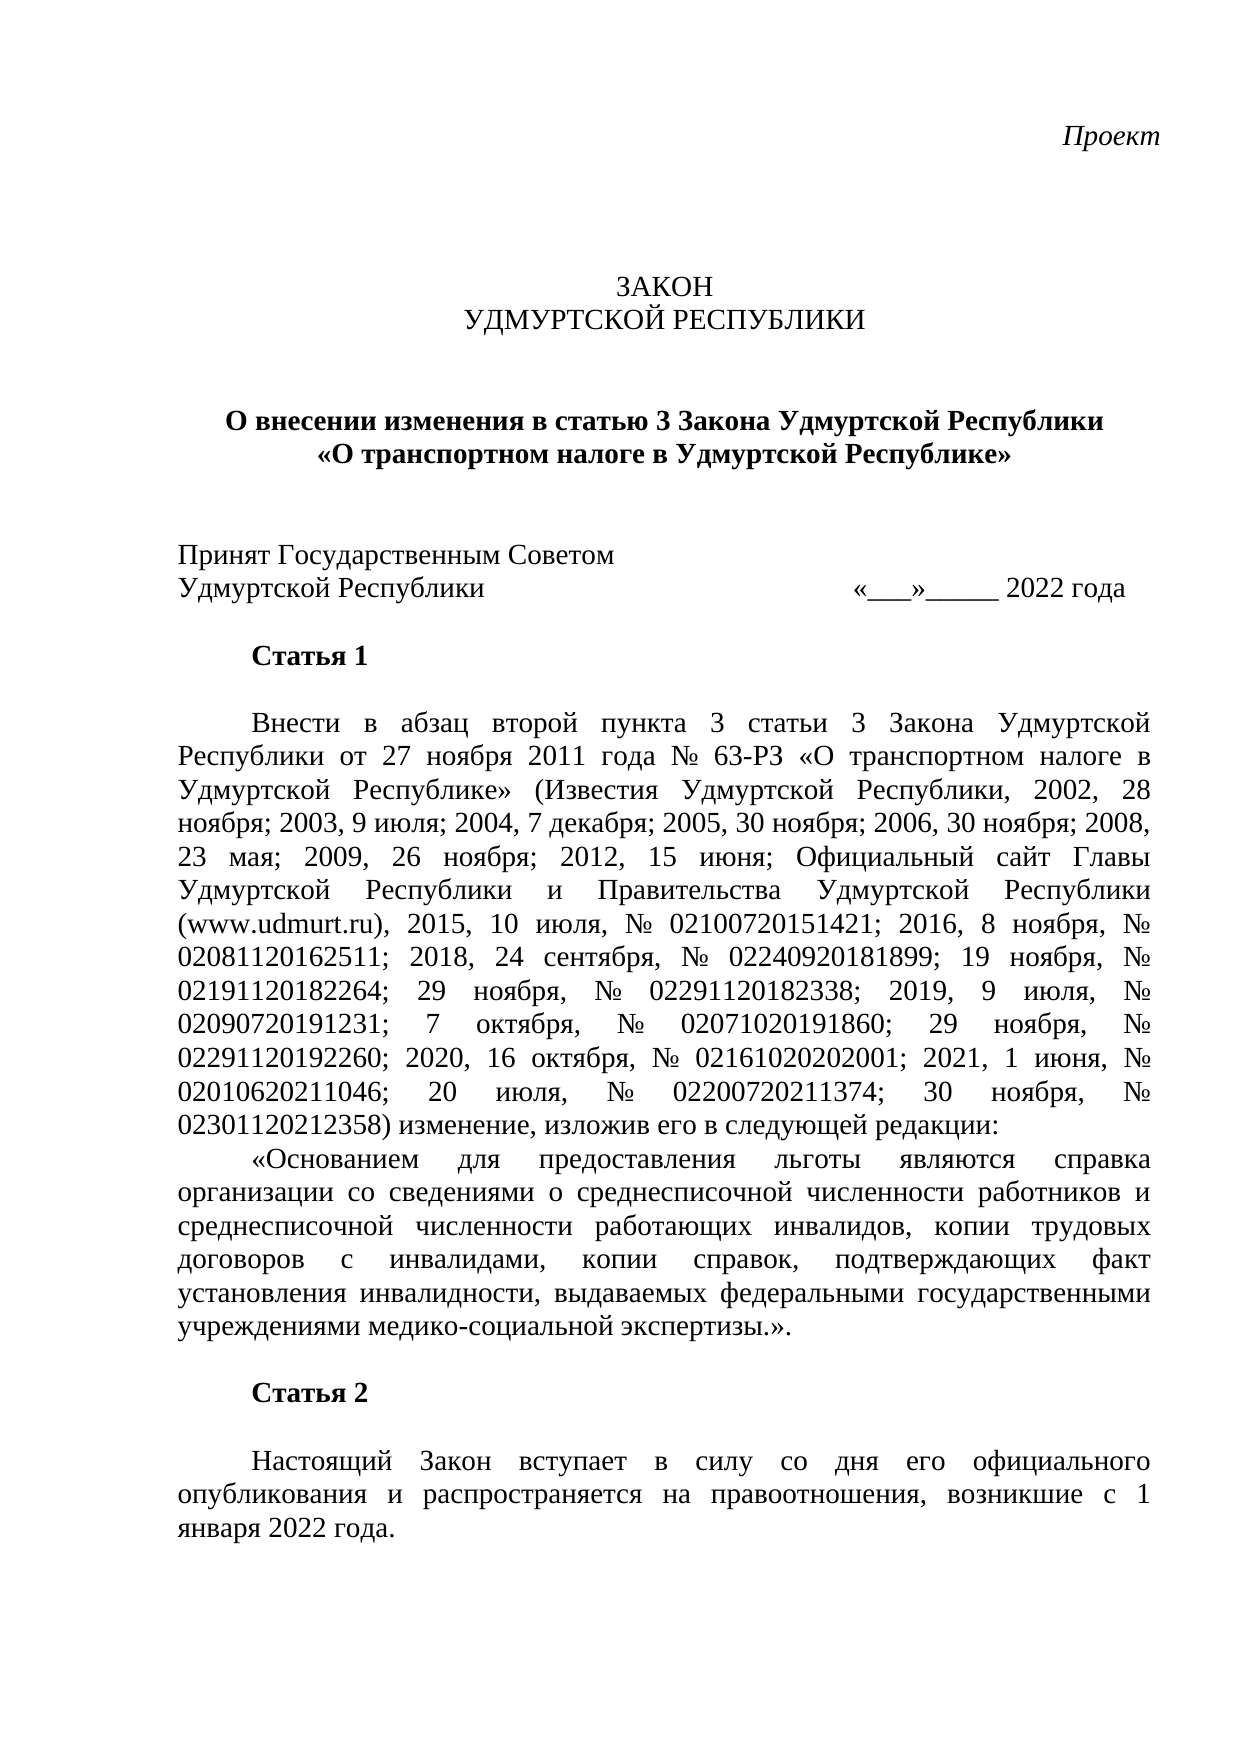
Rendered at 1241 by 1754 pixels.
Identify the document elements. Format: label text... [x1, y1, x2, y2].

table_header Принят Государственным Советом Удмуртской Республики [166, 537, 709, 604]
text О внесении изменения в статью 3 Закона Удмуртской Республики [177, 403, 1152, 436]
text УДМУРТСКОЙ РЕСПУБЛИКИ [177, 302, 1152, 336]
text «Основанием для предоставления льготы являются справка организации со сведениями о среднесписочной численности работников и среднесписочной численности работающих инвалидов, копии трудовых договоров с инвалидами, копии справок, подтверждающих факт установления инвалидности, выдаваемых федеральными государственными учреждениями медико-социальной экспертизы.». [177, 1141, 1152, 1342]
text «О транспортном налоге в Удмуртской Республике» [177, 436, 1152, 470]
table_header «___»_____ 2022 года [709, 537, 1137, 604]
text Статья 2 [177, 1376, 1152, 1409]
text ЗАКОН [177, 269, 1152, 302]
text Настоящий Закон вступает в силу со дня его официального опубликования и распространяется на правоотношения, возникшие с 1 января 2022 года. [177, 1443, 1152, 1543]
text Внести в абзац второй пункта 3 статьи 3 Закона Удмуртской Республики от 27 ноября 2011 года № 63-РЗ «О транспортном налоге в Удмуртской Республике» (Известия Удмуртской Республики, 2002, 28 ноября; 2003, 9 июля; 2004, 7 декабря; 2005, 30 ноября; 2006, 30 ноября; 2008, 23 мая; 2009, 26 ноября; 2012, 15 июня; Официальный сайт Главы Удмуртской Республики и Правительства Удмуртской Республики (www.udmurt.ru), 2015, 10 июля, № 02100720151421; 2016, 8 ноября, № 02081120162511; 2018, 24 сентября, № 02240920181899; 19 ноября, № 02191120182264; 29 ноября, № 02291120182338; 2019, 9 июля, № 02090720191231; 7 октября, № 02071020191860; 29 ноября, № 02291120192260; 2020, 16 октября, № 02161020202001; 2021, 1 июня, № 02010620211046; 20 июля, № 02200720211374; 30 ноября, № 02301120212358) изменение, изложив его в следующей редакции: [177, 705, 1152, 1141]
text Проект [177, 118, 1160, 152]
text Статья 1 [177, 638, 1152, 671]
